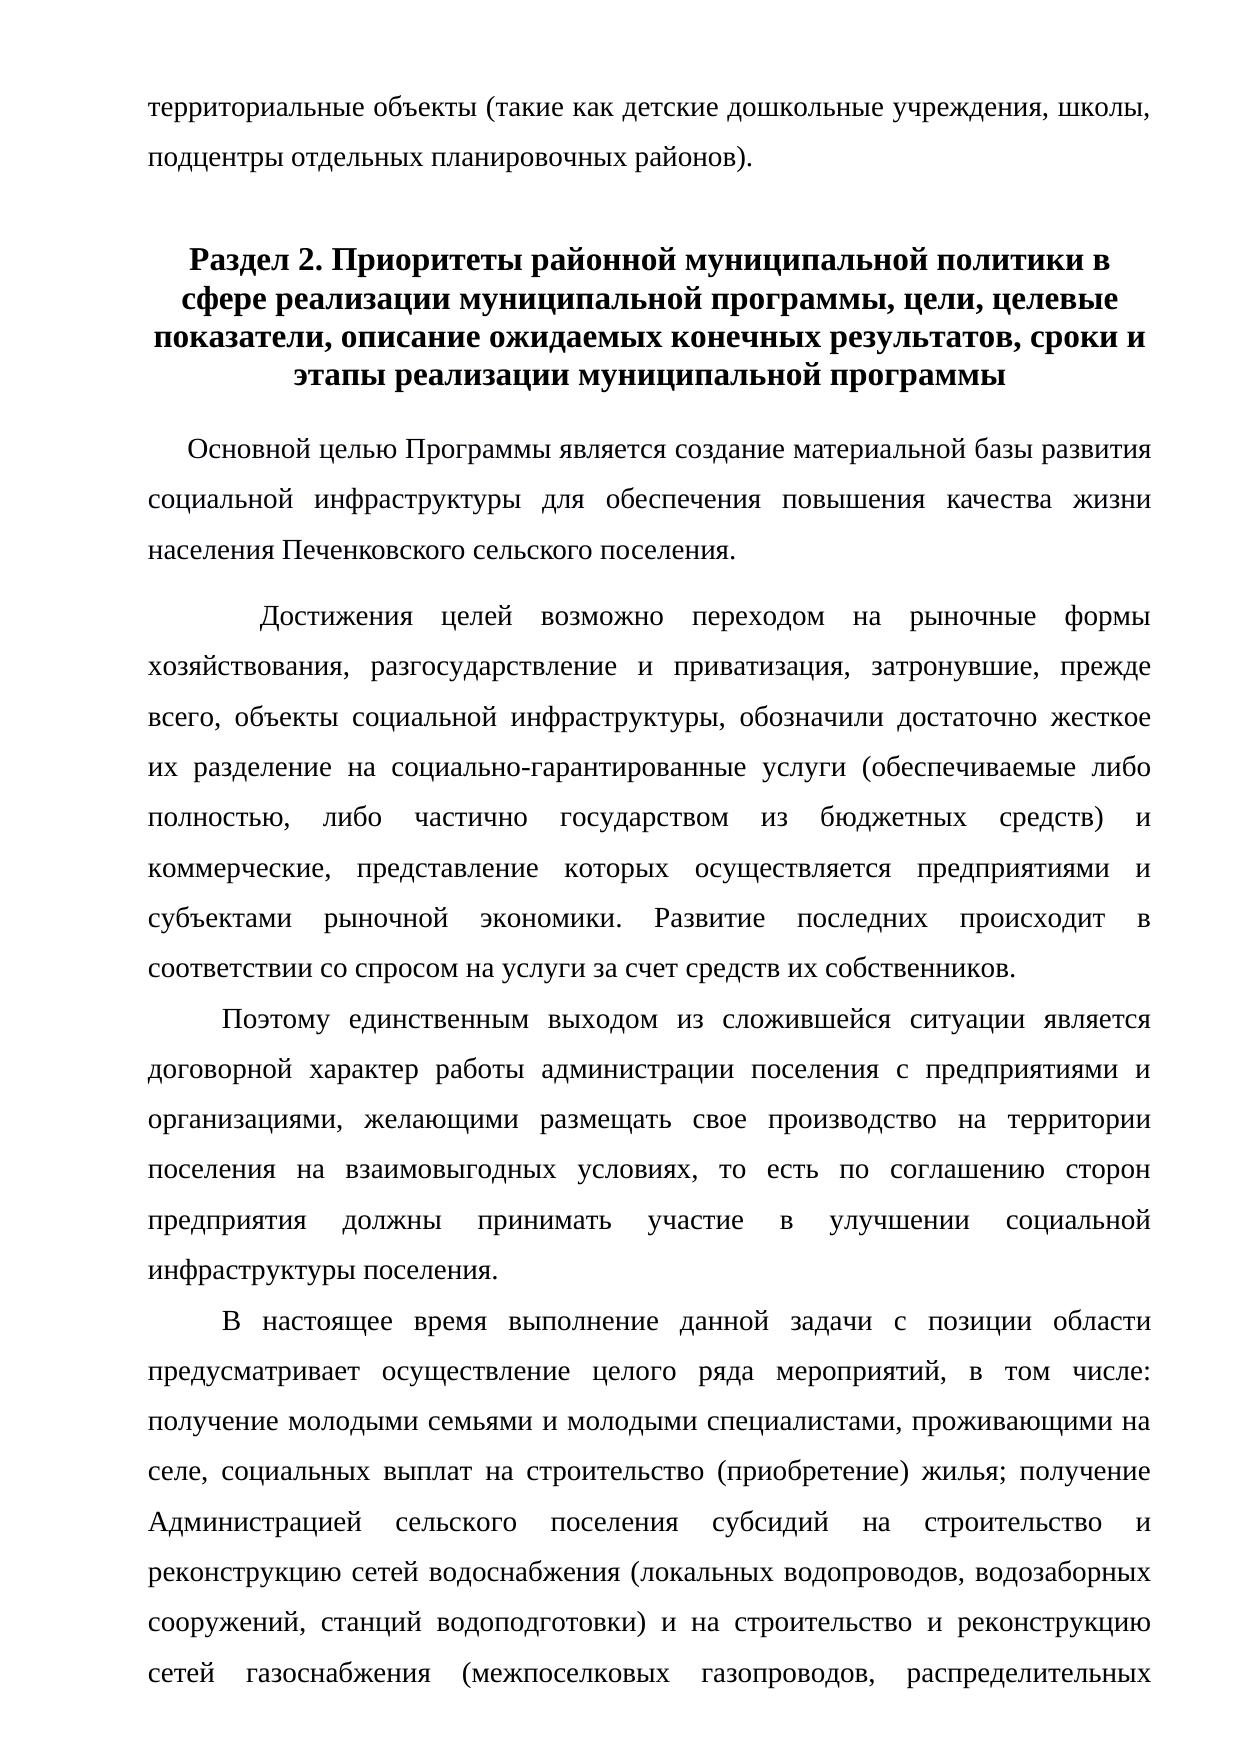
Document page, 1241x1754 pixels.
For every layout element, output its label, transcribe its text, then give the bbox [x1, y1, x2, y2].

text Поэтому единственным выходом из сложившейся ситуации является договорной характер работы администрации поселения с предприятиями и организациями, желающими размещать свое производство на территории поселения на взаимовыгодных условиях, то есть по соглашению сторон предприятия должны принимать участие в улучшении социальной инфраструктуры поселения. [148, 1001, 1152, 1286]
text Достижения целей возможно переходом на рыночные формы хозяйствования, разгосударствление и приватизация, затронувшие, прежде всего, объекты социальной инфраструктуры, обозначили достаточно жесткое их разделение на социально-гарантированные услуги (обеспечиваемые либо полностью, либо частично государством из бюджетных средств) и коммерческие, представление которых осуществляется предприятиями и субъектами рыночной экономики. Развитие последних происходит в соответствии со спросом на услуги за счет средств их собственников. [148, 598, 1152, 984]
text Раздел 2. Приоритеты районной муниципальной политики в сфере реализации муниципальной программы, цели, целевые показатели, описание ожидаемых конечных результатов, сроки и этапы реализации муниципальной программы [148, 239, 1152, 393]
text Основной целью Программы является создание материальной базы развития социальной инфраструктуры для обеспечения повышения качества жизни населения Печенковского сельского поселения. [147, 431, 1152, 565]
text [148, 89, 1152, 172]
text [148, 1303, 1152, 1688]
